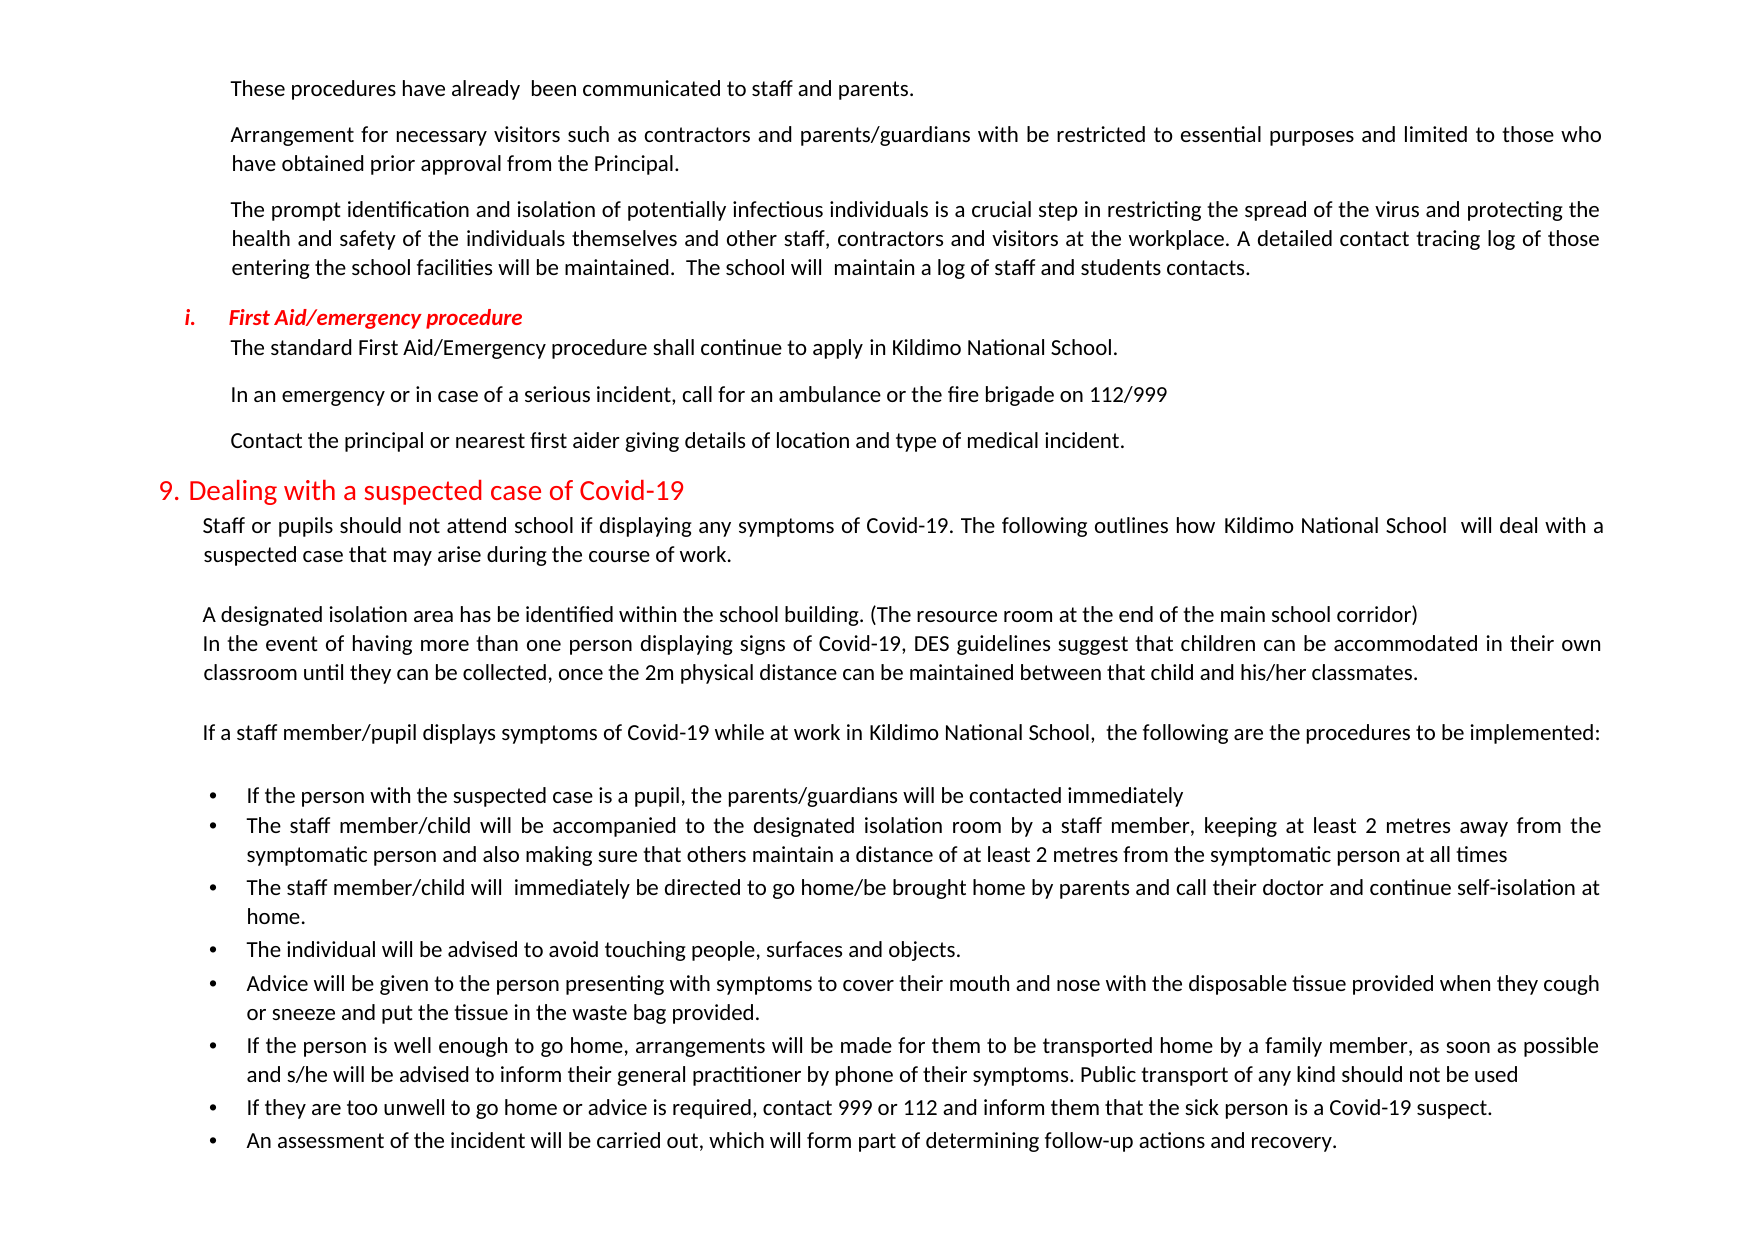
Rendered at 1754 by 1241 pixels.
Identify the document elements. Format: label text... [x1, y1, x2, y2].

text Staff or pupils should not attend school if displaying any symptoms of Covid-19. The following outlines how Kildimo National School will deal with a suspected case that may arise during the course of work. [202, 511, 1604, 568]
text The prompt identification and isolation of potentially infectious individuals is a crucial step in restricting the spread of the virus and protecting the health and safety of the individuals themselves and other staff, contractors and visitors at the workplace. A detailed contact tracing log of those entering the school facilities will be maintained. The school will maintain a log of staff and students contacts. [230, 195, 1604, 281]
list The staff member/child will immediately be directed to go home/be brought home by parents and call their doctor and continue self-isolation at home. [209, 873, 1604, 930]
text These procedures have already been communicated to staff and parents. [230, 74, 1604, 102]
text Arrangement for necessary visitors such as contractors and parents/guardians with be restricted to essential purposes and limited to those who have obtained prior approval from the Principal. [230, 120, 1604, 177]
list The staff member/child will be accompanied to the designated isolation room by a staff member, keeping at least 2 metres away from the symptomatic person and also making sure that others maintain a distance of at least 2 metres from the symptomatic person at all times [209, 811, 1604, 868]
text The standard First Aid/Emergency procedure shall continue to apply in Kildimo National School. [230, 333, 1604, 361]
text In an emergency or in case of a serious incident, call for an ambulance or the fire brigade on 112/999 [230, 380, 1604, 408]
list If the person with the suspected case is a pupil, the parents/guardians will be contacted immediately [209, 781, 1604, 809]
list If the person is well enough to go home, arrangements will be made for them to be transported home by a family member, as soon as possible and s/he will be advised to inform their general practitioner by phone of their symptoms. Public transport of any kind should not be used [209, 1031, 1604, 1088]
list An assessment of the incident will be carried out, which will form part of determining follow-up actions and recovery. [209, 1126, 1604, 1154]
text A designated isolation area has be identified within the school building. (The resource room at the end of the main school corridor) [202, 600, 1604, 628]
subtitle i. First Aid/emergency procedure [150, 303, 1604, 331]
list Advice will be given to the person presenting with symptoms to cover their mouth and nose with the disposable tissue provided when they cough or sneeze and put the tissue in the waste bag provided. [209, 969, 1604, 1026]
list If they are too unwell to go home or advice is required, contact 999 or 112 and inform them that the sick person is a Covid-19 suspect. [209, 1093, 1604, 1121]
text In the event of having more than one person displaying signs of Covid-19, DES guidelines suggest that children can be accommodated in their own classroom until they can be collected, once the 2m physical distance can be maintained between that child and his/her classmates. [202, 629, 1604, 686]
text Contact the principal or nearest first aider giving details of location and type of medical incident. [230, 426, 1604, 454]
subtitle 9. Dealing with a suspected case of Covid-19 [158, 472, 1604, 508]
list The individual will be advised to avoid touching people, surfaces and objects. [209, 936, 1604, 963]
text If a staff member/pupil displays symptoms of Covid-19 while at work in Kildimo National School, the following are the procedures to be implemented: [202, 718, 1604, 746]
